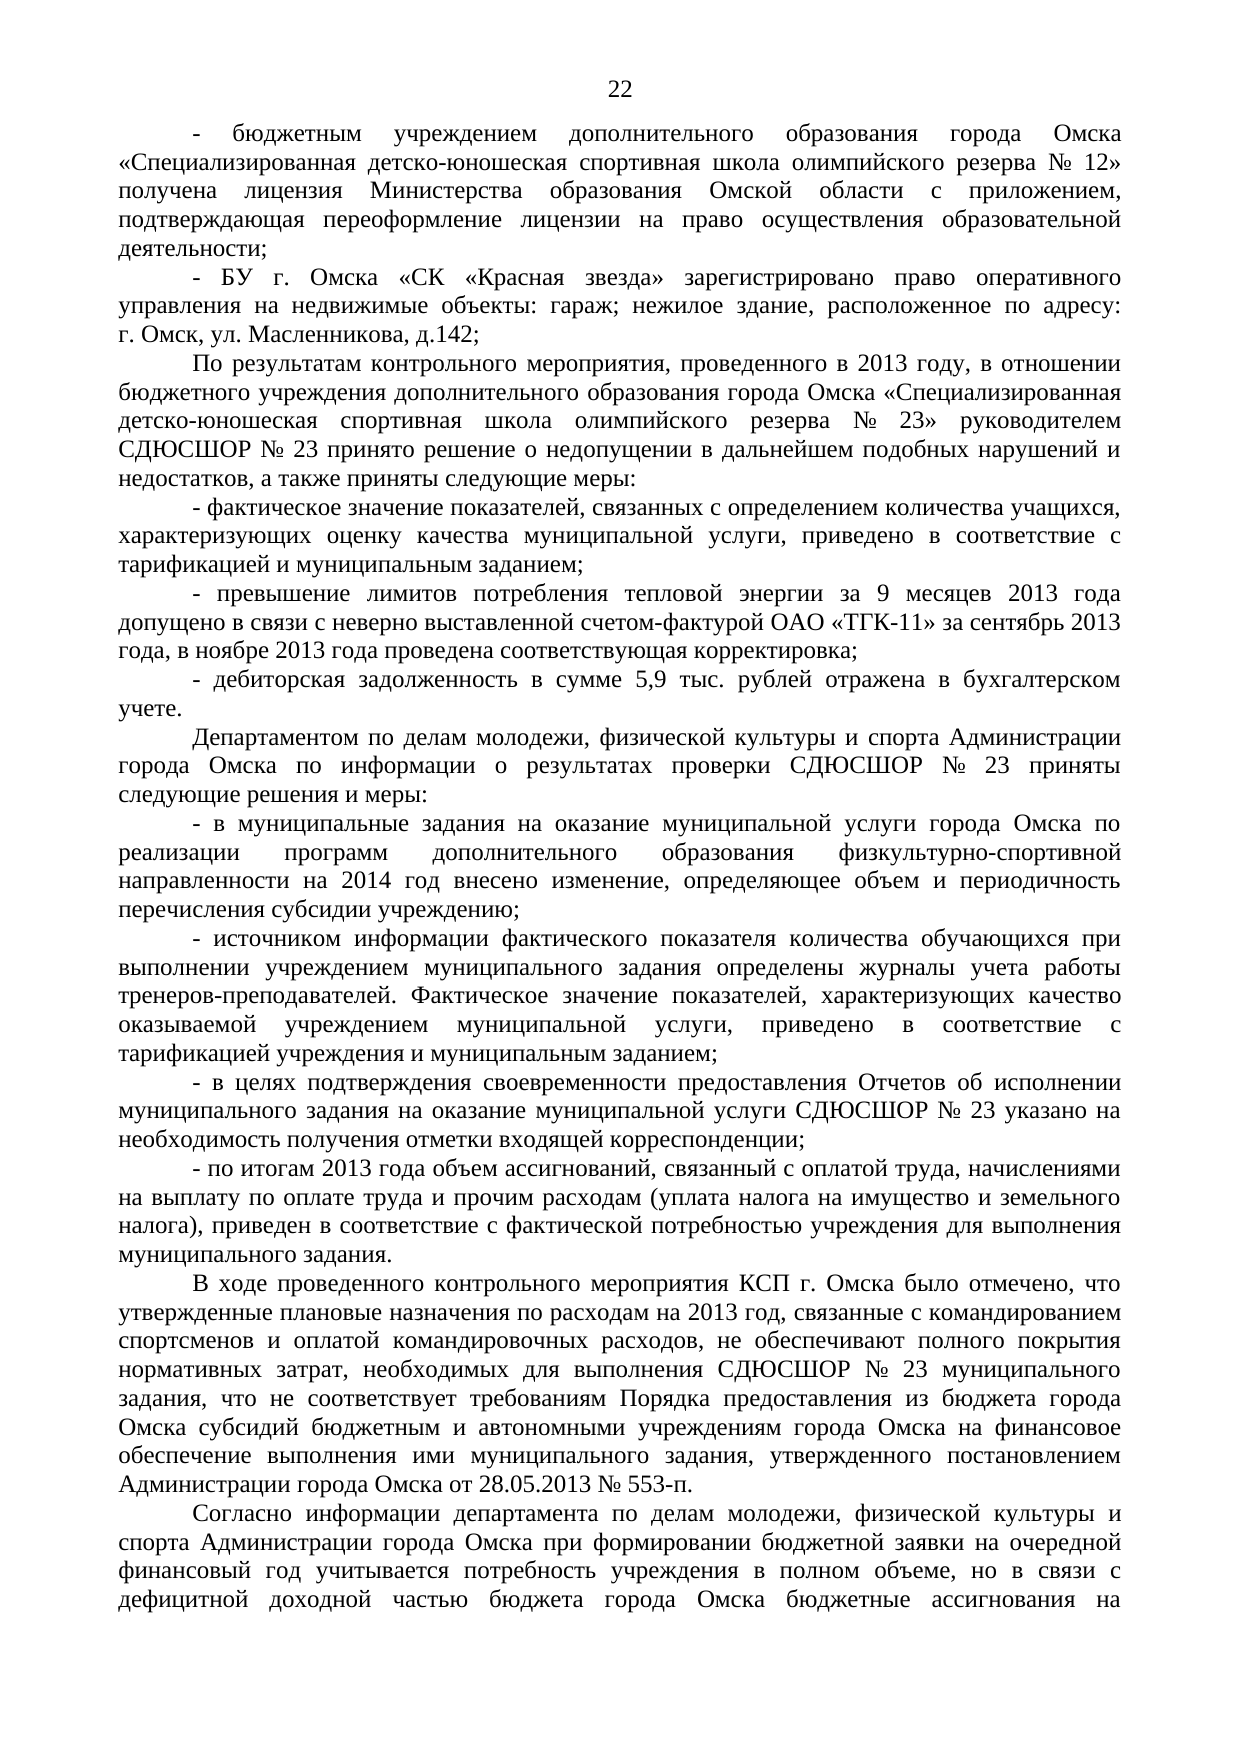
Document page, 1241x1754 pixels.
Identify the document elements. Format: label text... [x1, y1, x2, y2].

text - в муниципальные задания на оказание муниципальной услуги города Омска по реализации программ дополнительного образования физкультурно-спортивной направленности на 2014 год внесено изменение, определяющее объем и периодичность перечисления субсидии учреждению; [118, 808, 1122, 923]
text - по итогам 2013 года объем ассигнований, связанный с оплатой труда, начислениями на выплату по оплате труда и прочим расходам (уплата налога на имущество и земельного налога), приведен в соответствие с фактической потребностью учреждения для выполнения муниципального задания. [118, 1153, 1122, 1268]
text - бюджетным учреждением дополнительного образования города Омска «Специализированная детско-юношеская спортивная школа олимпийского резерва № 12» получена лицензия Министерства образования Омской области с приложением, подтверждающая переоформление лицензии на право осуществления образовательной деятельности; [118, 118, 1122, 262]
text - превышение лимитов потребления тепловой энергии за 9 месяцев 2013 года допущено в связи с неверно выставленной счетом-фактурой ОАО «ТГК-11» за сентябрь 2013 года, в ноябре 2013 года проведена соответствующая корректировка; [118, 578, 1122, 664]
text Департаментом по делам молодежи, физической культуры и спорта Администрации города Омска по информации о результатах проверки СДЮСШОР № 23 приняты следующие решения и меры: [118, 722, 1122, 808]
text - источником информации фактического показателя количества обучающихся при выполнении учреждением муниципального задания определены журналы учета работы тренеров-преподавателей. Фактическое значение показателей, характеризующих качество оказываемой учреждением муниципальной услуги, приведено в соответствие с тарификацией учреждения и муниципальным заданием; [118, 923, 1122, 1067]
text - фактическое значение показателей, связанных с определением количества учащихся, характеризующих оценку качества муниципальной услуги, приведено в соответствие с тарификацией и муниципальным заданием; [118, 492, 1122, 578]
text - в целях подтверждения своевременности предоставления Отчетов об исполнении муниципального задания на оказание муниципальной услуги СДЮСШОР № 23 указано на необходимость получения отметки входящей корреспонденции; [118, 1067, 1122, 1153]
text По результатам контрольного мероприятия, проведенного в 2013 году, в отношении бюджетного учреждения дополнительного образования города Омска «Специализированная детско-юношеская спортивная школа олимпийского резерва № 23» руководителем СДЮСШОР № 23 принято решение о недопущении в дальнейшем подобных нарушений и недостатков, а также приняты следующие меры: [118, 348, 1122, 492]
text В ходе проведенного контрольного мероприятия КСП г. Омска было отмечено, что утвержденные плановые назначения по расходам на 2013 год, связанные с командированием спортсменов и оплатой командировочных расходов, не обеспечивают полного покрытия нормативных затрат, необходимых для выполнения СДЮСШОР № 23 муниципального задания, что не соответствует требованиям Порядка предоставления из бюджета города Омска субсидий бюджетным и автономными учреждениям города Омска на финансовое обеспечение выполнения ими муниципального задания, утвержденного постановлением Администрации города Омска от 28.05.2013 № 553-п. [118, 1268, 1122, 1498]
text - БУ г. Омска «СК «Красная звезда» зарегистрировано право оперативного управления на недвижимые объекты: гараж; нежилое здание, расположенное по адресу: г. Омск, ул. Масленникова, д.142; [118, 262, 1122, 348]
text - дебиторская задолженность в сумме 5,9 тыс. рублей отражена в бухгалтерском учете. [118, 664, 1122, 722]
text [118, 1498, 1122, 1613]
